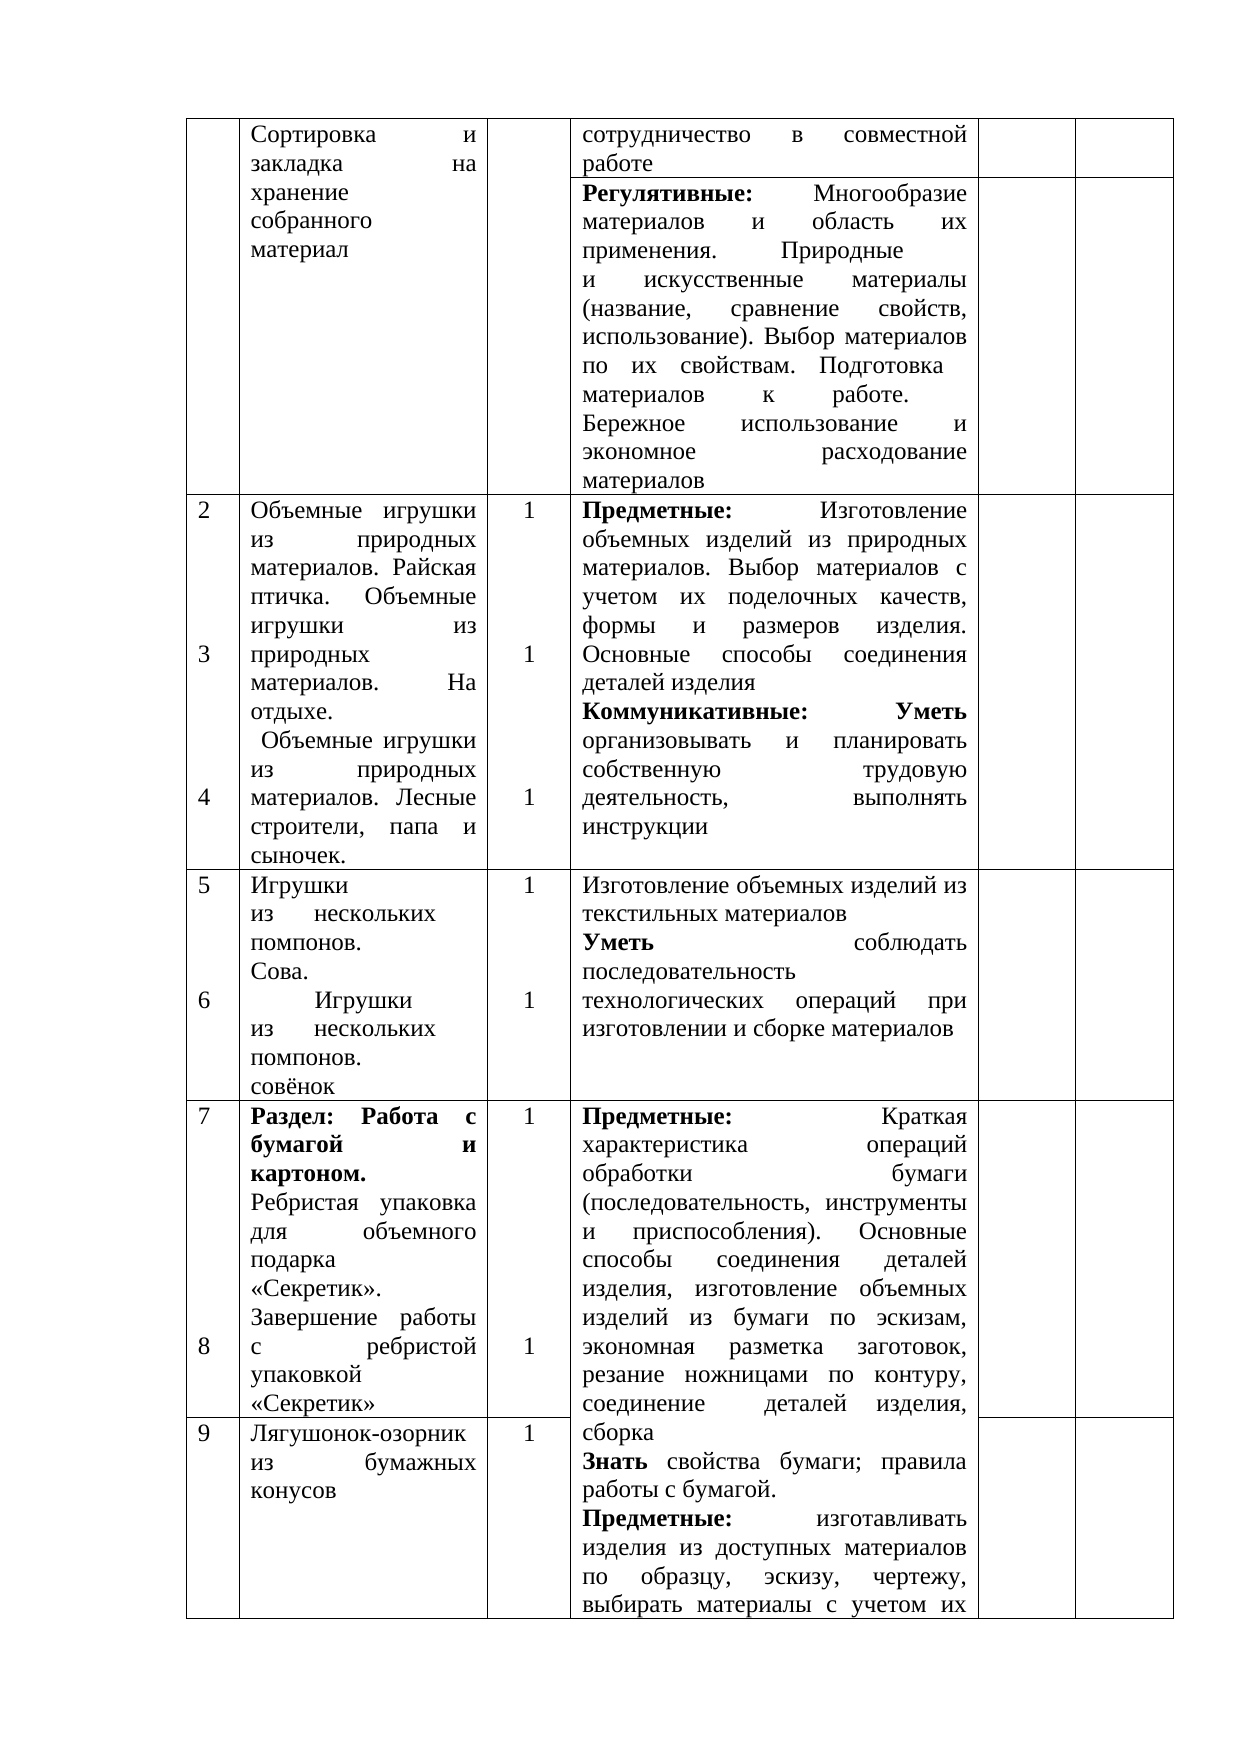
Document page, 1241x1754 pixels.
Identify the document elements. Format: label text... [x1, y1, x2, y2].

table_cell [979, 1101, 1075, 1417]
table_cell [979, 495, 1075, 869]
table_cell 1 [488, 119, 570, 494]
table_cell Изготовление объемных изделий из текстильных материалов Уметь соблюдать последовательность технологических операций при изготовлении и сборке материалов [571, 870, 978, 1100]
table_cell 5 6 [187, 870, 239, 1100]
table_cell 1 1 1 [488, 495, 570, 869]
table_cell Объемные игрушки из природных материалов. Райская птичка. Объемные игрушки из природных материалов. На отдыхе. Объемные игрушки из природных материалов. Лесные строители, папа и сыночек. [240, 495, 487, 869]
table_cell 1 1 [488, 870, 570, 1100]
table_cell Игрушки из нескольких помпонов. Сова. Игрушки из нескольких помпонов. совёнок [240, 870, 487, 1100]
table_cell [240, 119, 487, 494]
table_cell [979, 119, 1075, 177]
table_cell Предметные: Краткая характеристика операций обработки бумаги (последовательность, инструменты и приспособления). Основные способы соединения деталей изделия, изготовление объемных изделий из бумаги по эскизам, экономная разметка заготовок, резание ножницами по контуру, соединение деталей изделия, сборка Знать свойства бумаги; правила работы с бумагой. Предметные: изготавливать изделия из доступных материалов по образцу, эскизу, чертежу, выбирать материалы с учетом их свойств, определяемым по внешним признакам изделия. Разметка с использованием разметочных инструментов (линейки, карандаша, циркуля)., оформление [571, 1101, 978, 1618]
table_cell 2 3 4 [187, 495, 239, 869]
table_cell [1076, 870, 1173, 1100]
table_cell Предметные: Изготовление объемных изделий из природных материалов. Выбор материалов с учетом их поделочных качеств, формы и размеров изделия. Основные способы соединения деталей изделия Коммуникативные: Уметь организовывать и планировать собственную трудовую деятельность, выполнять инструкции [571, 495, 978, 869]
table_cell Регулятивные: Многообразие материалов и область их применения. Природные и искусственные материалы (название, сравнение свойств, использование). Выбор материалов по их свойствам. Подготовка материалов к работе. Бережное использование и экономное расходование материалов [571, 178, 978, 494]
table_cell [1076, 178, 1173, 494]
table_cell Раздел: Работа с бумагой и картоном. Ребристая упаковка для объемного подарка «Секретик». Завершение работы с ребристой упаковкой «Секретик» [240, 1101, 487, 1417]
table_cell 9 [187, 1418, 239, 1618]
table_cell [1076, 495, 1173, 869]
table_cell 1 [488, 1418, 570, 1618]
table_cell [1076, 119, 1173, 177]
table_cell 7 8 [187, 1101, 239, 1417]
table_cell [1076, 1418, 1173, 1618]
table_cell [240, 1418, 487, 1618]
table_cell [571, 119, 978, 177]
table_cell 1 [187, 119, 239, 494]
table_cell [1076, 1101, 1173, 1417]
table_cell 1 1 [488, 1101, 570, 1417]
table_cell [979, 178, 1075, 494]
table_cell [979, 870, 1075, 1100]
table_cell [979, 1418, 1075, 1618]
